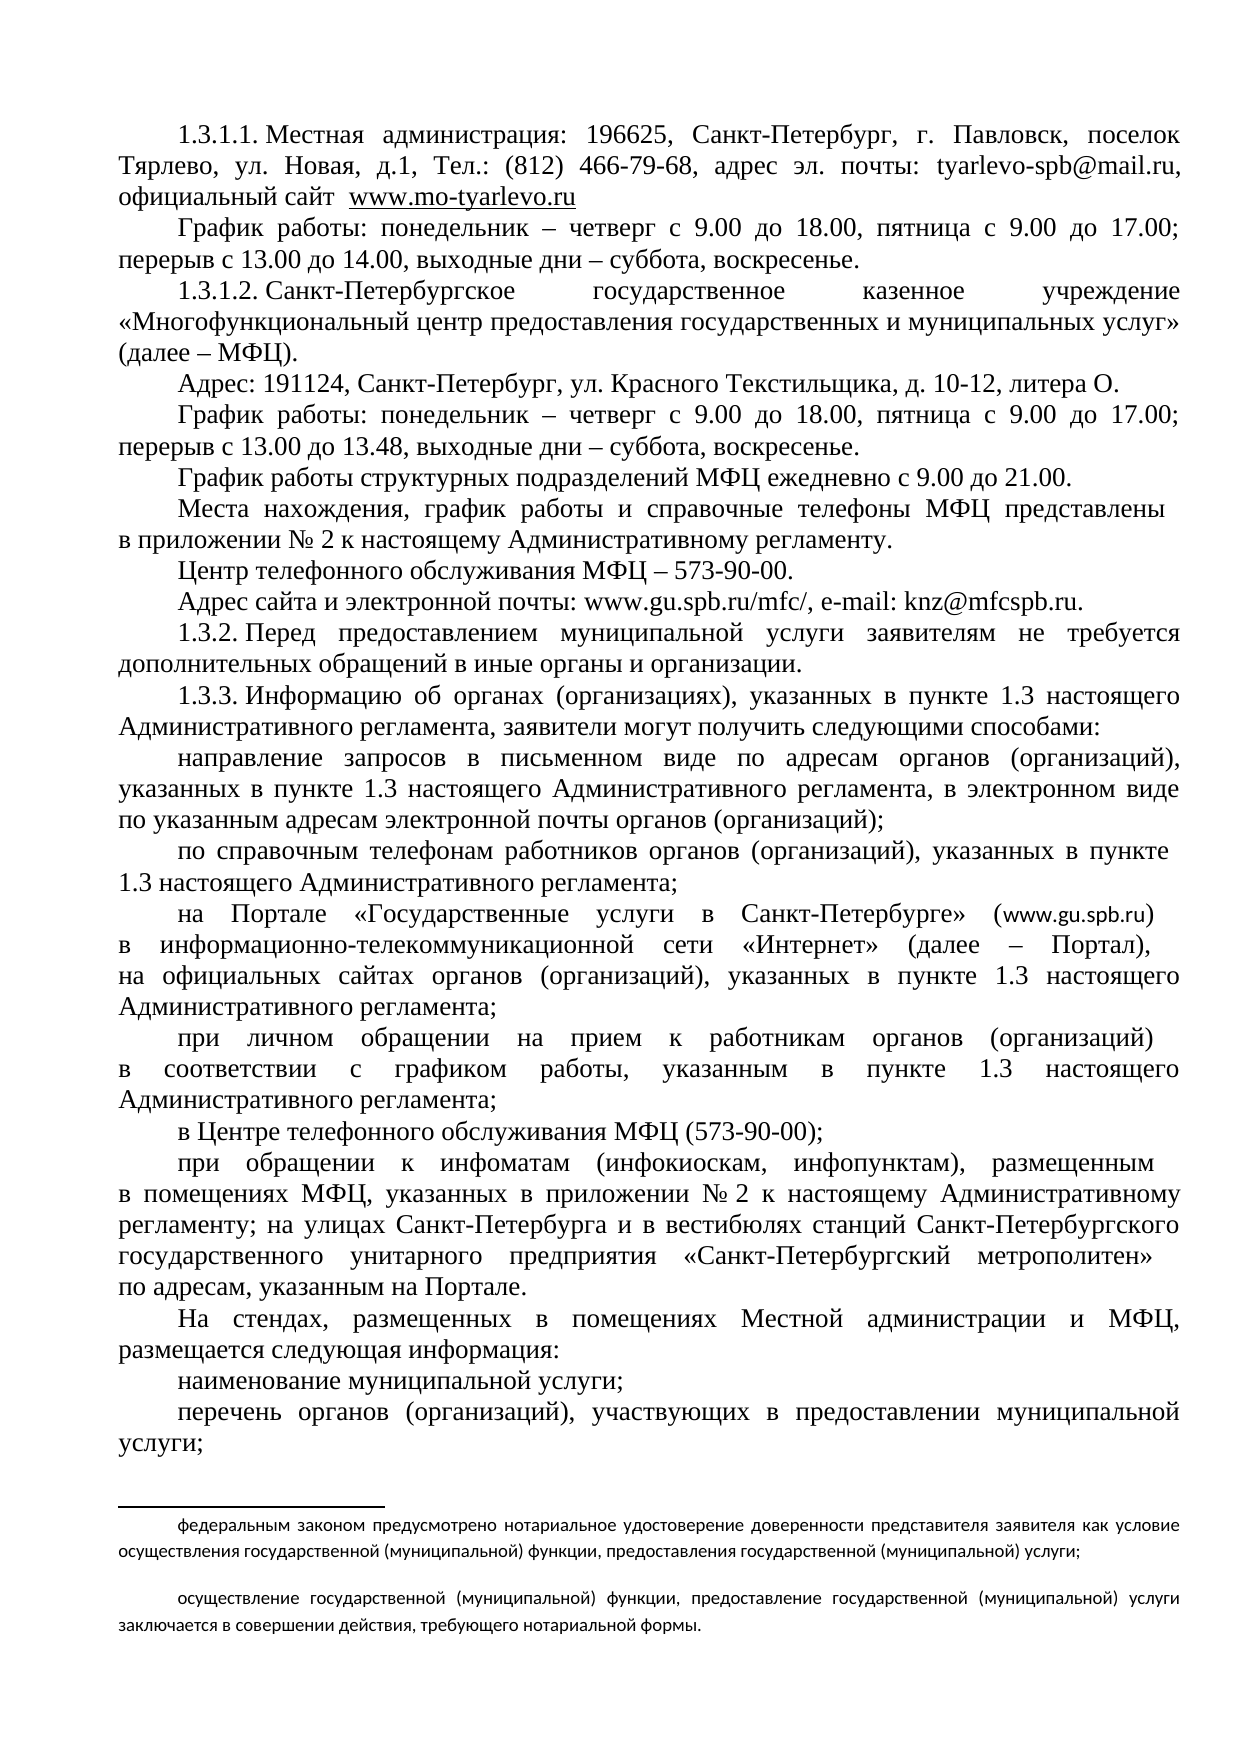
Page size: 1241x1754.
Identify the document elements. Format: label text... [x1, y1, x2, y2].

text 1.3.3. Информацию об органах (организациях), указанных в пункте 1.3 настоящего Административного регламента, заявители могут получить следующими способами: [118, 679, 1181, 741]
text Центр телефонного обслуживания МФЦ – 573-90-00. [118, 554, 1181, 585]
text перечень органов (организаций), участвующих в предоставлении муниципальной услуги; [118, 1395, 1181, 1457]
text Адрес: 191124, Санкт-Петербург, ул. Красного Текстильщика, д. 10-12, литера О. [118, 367, 1181, 398]
text На стендах, размещенных в помещениях Местной администрации и МФЦ, размещается следующая информация: [118, 1302, 1181, 1364]
text График работы структурных подразделений МФЦ ежедневно с 9.00 до 21.00. [118, 461, 1181, 492]
text 1.3.1.1. Местная администрация: 196625, Санкт-Петербург, г. Павловск, поселок Тярлево, ул. Новая, д.1, Тел.: (812) 466-79-68, адрес эл. почты: tyarlevo-spb@mail.ru, официальный сайт www.mo-tyarlevo.ru [118, 118, 1181, 212]
text по справочным телефонам работников органов (организаций), указанных в пункте 1.3 настоящего Административного регламента; [118, 834, 1181, 897]
text График работы: понедельник – четверг с 9.00 до 18.00, пятница с 9.00 до 17.00; перерыв с 13.00 до 14.00, выходные дни – суббота, воскресенье. [118, 212, 1181, 274]
text График работы: понедельник – четверг с 9.00 до 18.00, пятница с 9.00 до 17.00; перерыв с 13.00 до 13.48, выходные дни – суббота, воскресенье. [118, 398, 1181, 461]
text направление запросов в письменном виде по адресам органов (организаций), указанных в пункте 1.3 настоящего Административного регламента, в электронном виде по указанным адресам электронной почты органов (организаций); [118, 741, 1181, 834]
text 1.3.2. Перед предоставлением муниципальной услуги заявителям не требуется дополнительных обращений в иные органы и организации. [118, 616, 1181, 679]
text при личном обращении на прием к работникам органов (организаций) в соответствии с графиком работы, указанным в пункте 1.3 настоящего Административного регламента; [118, 1021, 1181, 1115]
text 1.3.1.2. Санкт-Петербургское государственное казенное учреждение «Многофункциональный центр предоставления государственных и муниципальных услуг» (далее – МФЦ). [118, 274, 1181, 367]
text в Центре телефонного обслуживания МФЦ (573-90-00); [118, 1115, 1181, 1146]
text при обращении к инфоматам (инфокиоскам, инфопунктам), размещенным в помещениях МФЦ, указанных в приложении № 2 к настоящему Административному регламенту; на улицах Санкт-Петербурга и в вестибюлях станций Санкт-Петербургского государственного унитарного предприятия «Санкт-Петербургский метрополитен» по адресам, указанным на Портале. [118, 1146, 1181, 1302]
text Адрес сайта и электронной почты: www.gu.spb.ru/mfc/, e-mail: knz@mfcspb.ru. [118, 585, 1181, 616]
text на Портале «Государственные услуги в Санкт-Петербурге» (www.gu.spb.ru) в информационно-телекоммуникационной сети «Интернет» (далее – Портал), на официальных сайтах органов (организаций), указанных в пункте 1.3 настоящего Административного регламента; [118, 897, 1181, 1021]
text Места нахождения, график работы и справочные телефоны МФЦ представлены в приложении № 2 к настоящему Административному регламенту. [118, 492, 1181, 554]
text наименование муниципальной услуги; [118, 1364, 1181, 1395]
